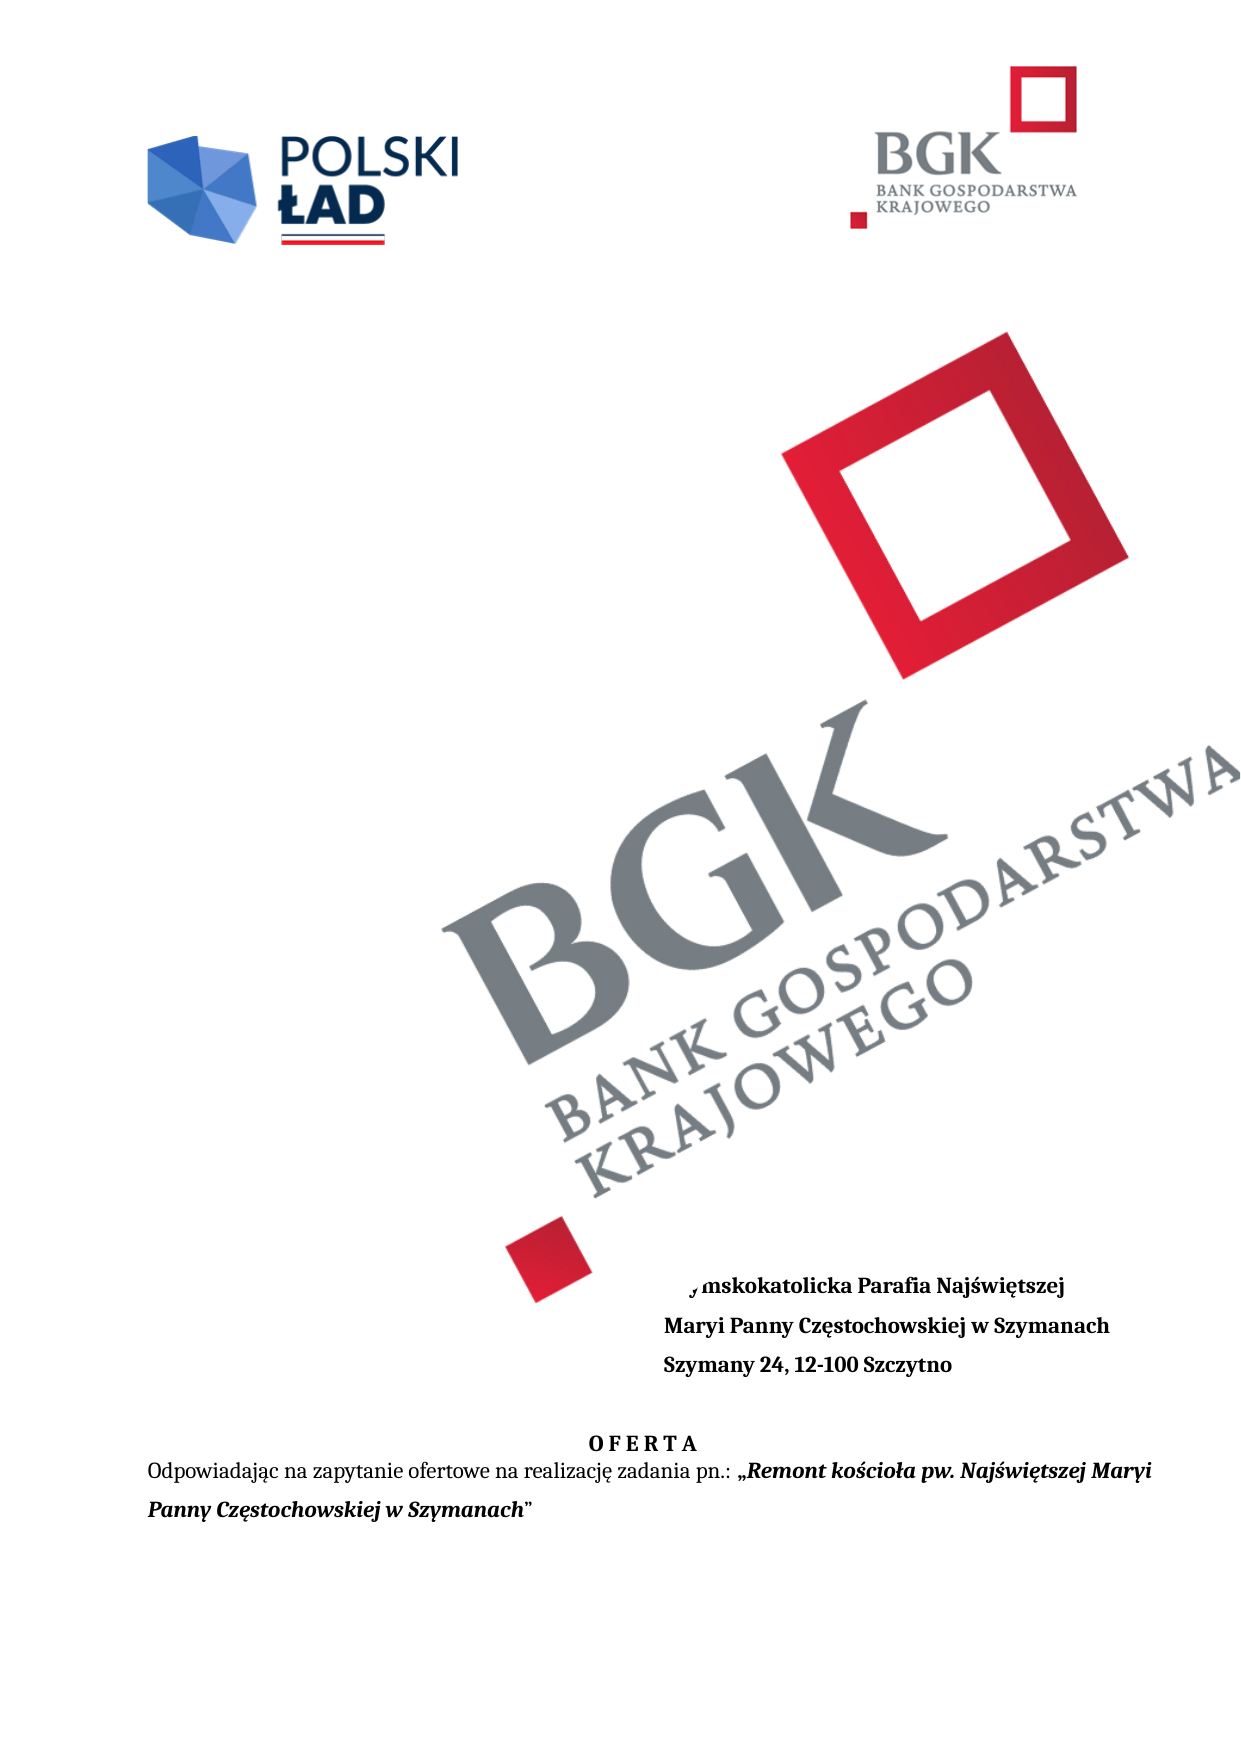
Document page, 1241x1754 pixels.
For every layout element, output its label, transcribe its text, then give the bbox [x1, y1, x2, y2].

picture [147, 136, 458, 245]
text Szymany 24, 12-100 Szczytno [664, 1352, 1138, 1378]
text Odpowiadając na zapytanie ofertowe na realizację zadania pn.: „Remont kościoła pw. Najświętszej Maryi Panny Częstochowskiej w Szymanach” [148, 1457, 1152, 1523]
text O F E R T A [148, 1431, 1138, 1457]
picture [834, 50, 1093, 245]
text Maryi Panny Częstochowskiej w Szymanach [664, 1313, 1138, 1339]
picture [152, 248, 1241, 1388]
text Rzymskokatolicka Parafia Najświętszej [680, 1273, 1138, 1299]
